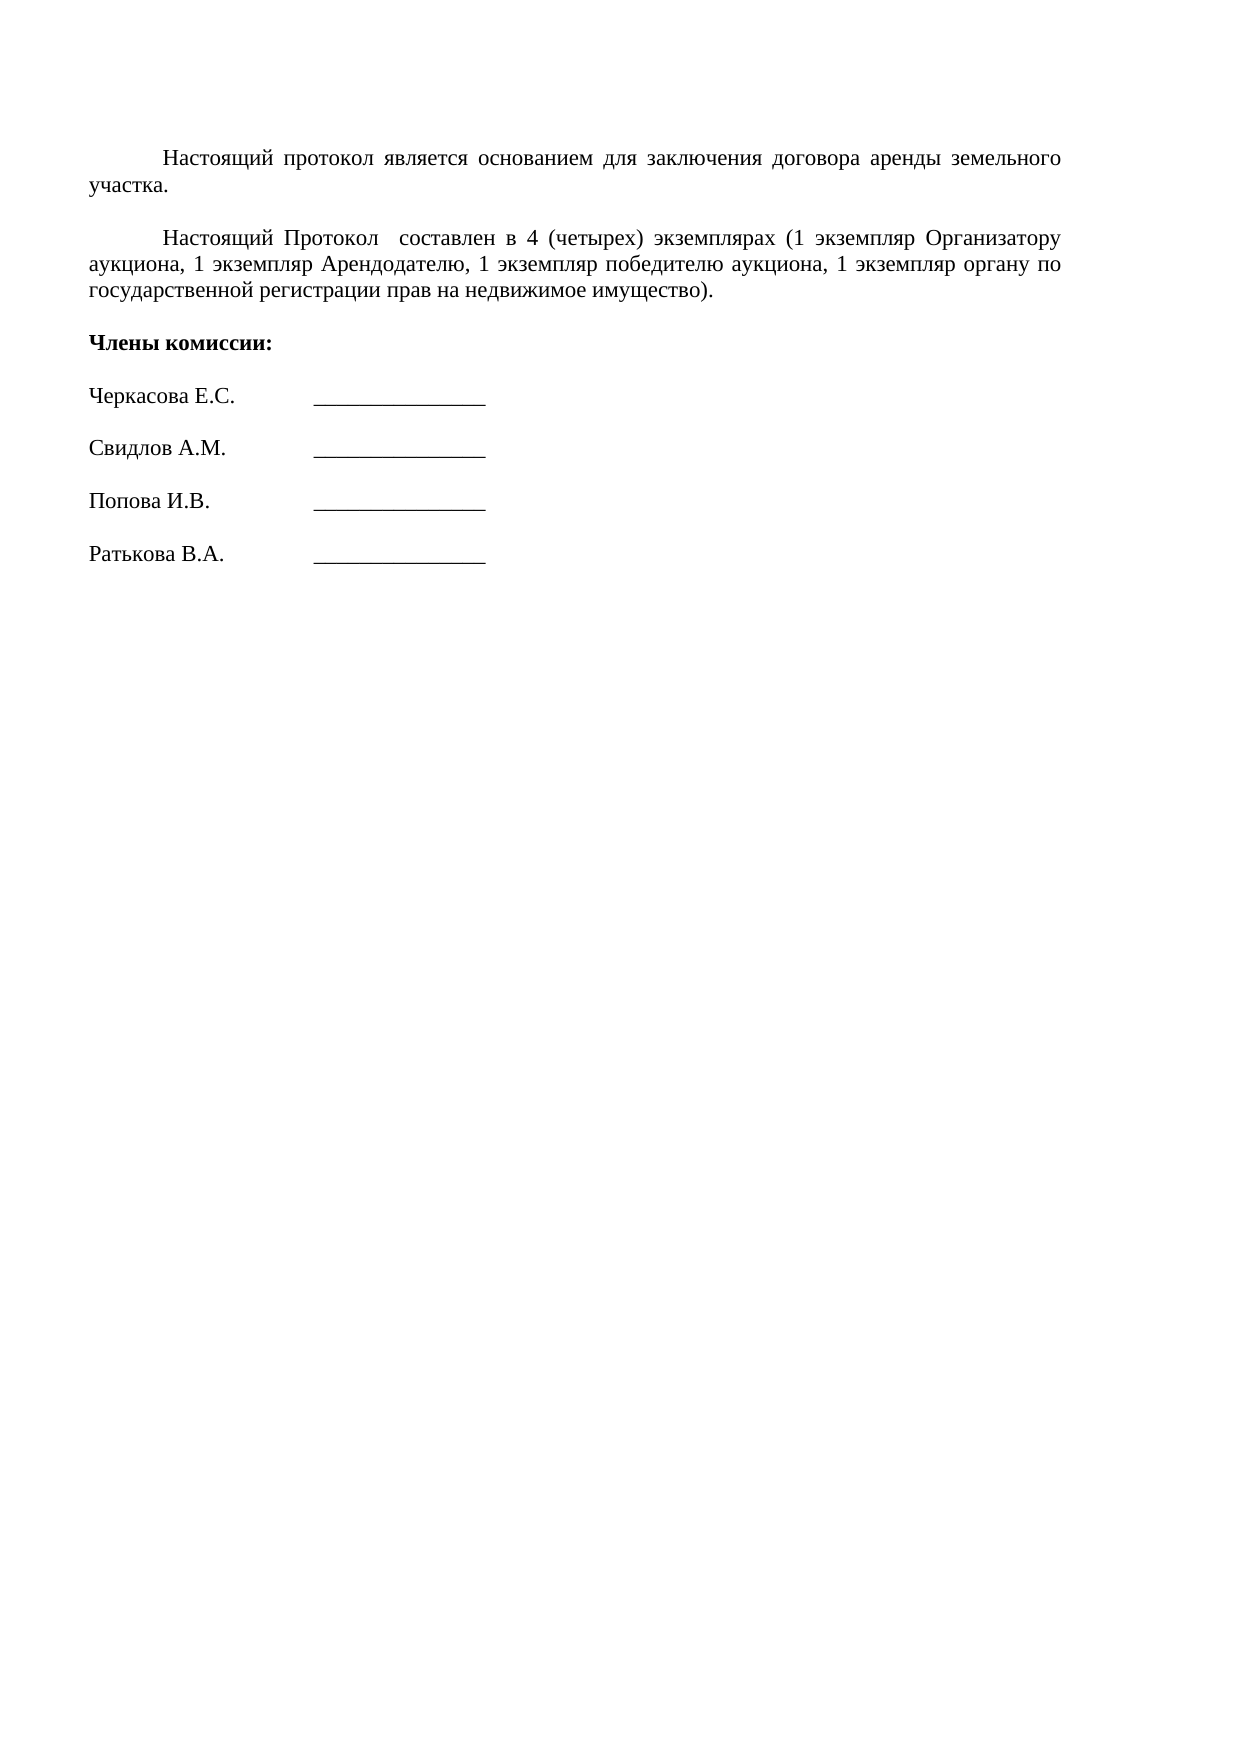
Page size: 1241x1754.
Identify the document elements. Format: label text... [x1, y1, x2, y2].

text Попова И.В. _______________ [88, 487, 1063, 513]
text Члены комиссии: [88, 329, 1063, 355]
text Черкасова Е.С. _______________ [88, 382, 1063, 408]
text Настоящий Протокол составлен в 4 (четырех) экземплярах (1 экземпляр Организатору аукциона, 1 экземпляр Арендодателю, 1 экземпляр победителю аукциона, 1 экземпляр органу по государственной регистрации прав на недвижимое имущество). [88, 223, 1063, 303]
text Настоящий протокол является основанием для заключения договора аренды земельного участка. [88, 144, 1063, 197]
text Свидлов А.М. _______________ [88, 434, 1063, 461]
text Ратькова В.А. _______________ [88, 540, 1063, 566]
